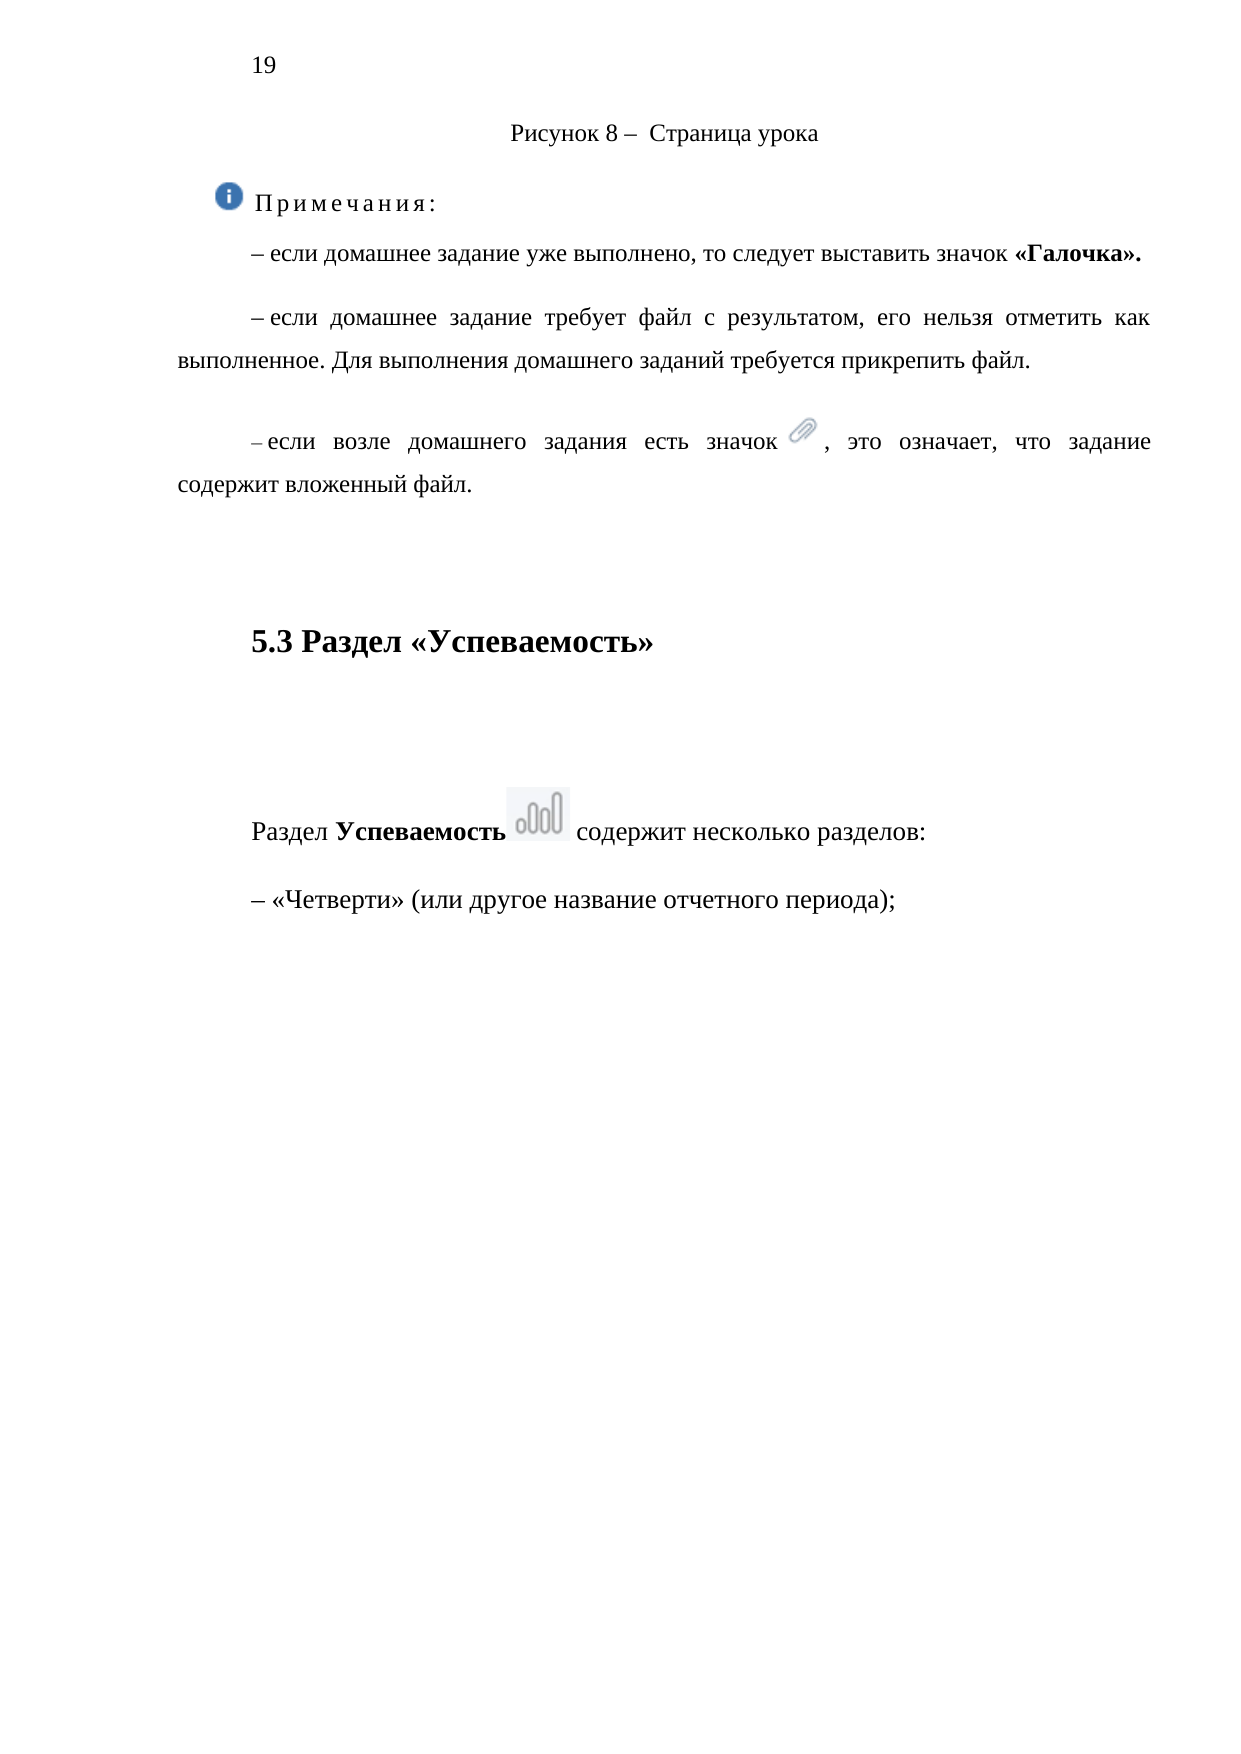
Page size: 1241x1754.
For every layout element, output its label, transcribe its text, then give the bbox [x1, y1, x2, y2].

text Примечания: [214, 182, 1152, 217]
text если возле домашнего задания есть значок , это означает, что задание содержит вложенный файл. [177, 409, 1152, 498]
text если домашнее задание уже выполнено, то следует выставить значок «Галочка». [177, 238, 1152, 267]
text Страница урока [177, 118, 1152, 147]
text Раздел «Успеваемость» [177, 621, 1152, 660]
picture [214, 182, 244, 212]
picture [784, 408, 824, 450]
text Раздел Успеваемость содержит несколько разделов: [177, 787, 1152, 847]
text если домашнее задание требует файл с результатом, его нельзя отметить как выполненное. Для выполнения домашнего заданий требуется прикрепить файл. [177, 302, 1152, 374]
text «Четверти» (или другое название отчетного периода); [177, 883, 1152, 914]
picture [506, 787, 571, 841]
